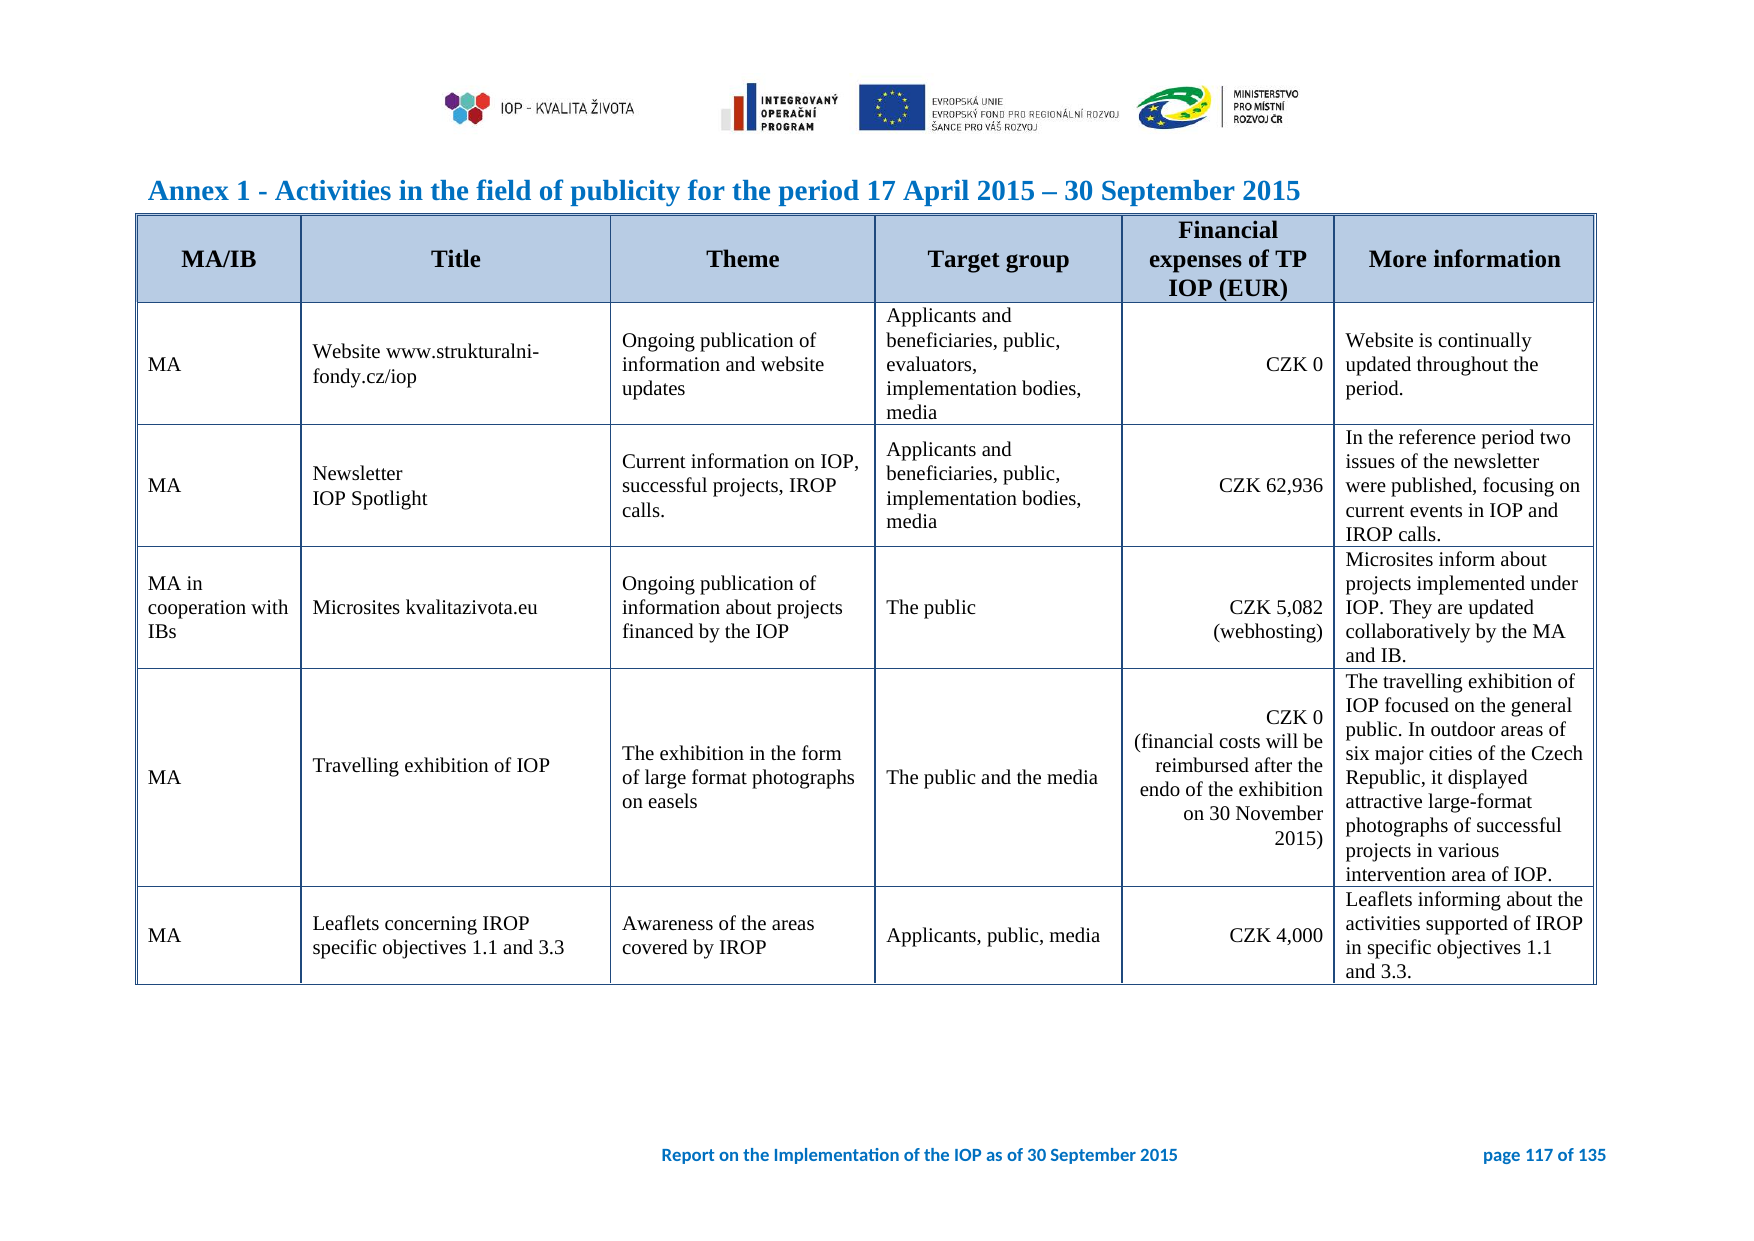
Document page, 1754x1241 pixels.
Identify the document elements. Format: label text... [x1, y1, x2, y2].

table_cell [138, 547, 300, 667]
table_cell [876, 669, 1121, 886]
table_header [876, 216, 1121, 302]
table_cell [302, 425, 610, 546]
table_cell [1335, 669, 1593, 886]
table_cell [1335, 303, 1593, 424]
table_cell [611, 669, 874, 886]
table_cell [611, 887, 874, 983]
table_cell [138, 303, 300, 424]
subtitle Annex 1 - Activities in the field of publicity for the period 17 April 2015 – 30 September 2015 [148, 173, 1606, 206]
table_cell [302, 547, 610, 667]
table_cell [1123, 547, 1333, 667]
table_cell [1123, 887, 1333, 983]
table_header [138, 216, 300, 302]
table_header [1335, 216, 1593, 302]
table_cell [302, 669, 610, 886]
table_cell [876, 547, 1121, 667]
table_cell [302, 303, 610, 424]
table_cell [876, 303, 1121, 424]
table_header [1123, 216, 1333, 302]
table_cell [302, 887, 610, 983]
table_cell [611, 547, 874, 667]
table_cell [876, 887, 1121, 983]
picture [429, 73, 1325, 140]
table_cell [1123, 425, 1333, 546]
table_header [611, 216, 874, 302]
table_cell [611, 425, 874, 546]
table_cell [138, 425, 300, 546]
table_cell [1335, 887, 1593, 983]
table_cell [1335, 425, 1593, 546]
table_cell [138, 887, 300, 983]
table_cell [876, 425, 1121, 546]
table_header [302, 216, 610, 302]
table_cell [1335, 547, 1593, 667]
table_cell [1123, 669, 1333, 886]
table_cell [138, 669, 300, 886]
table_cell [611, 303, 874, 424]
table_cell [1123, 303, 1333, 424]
